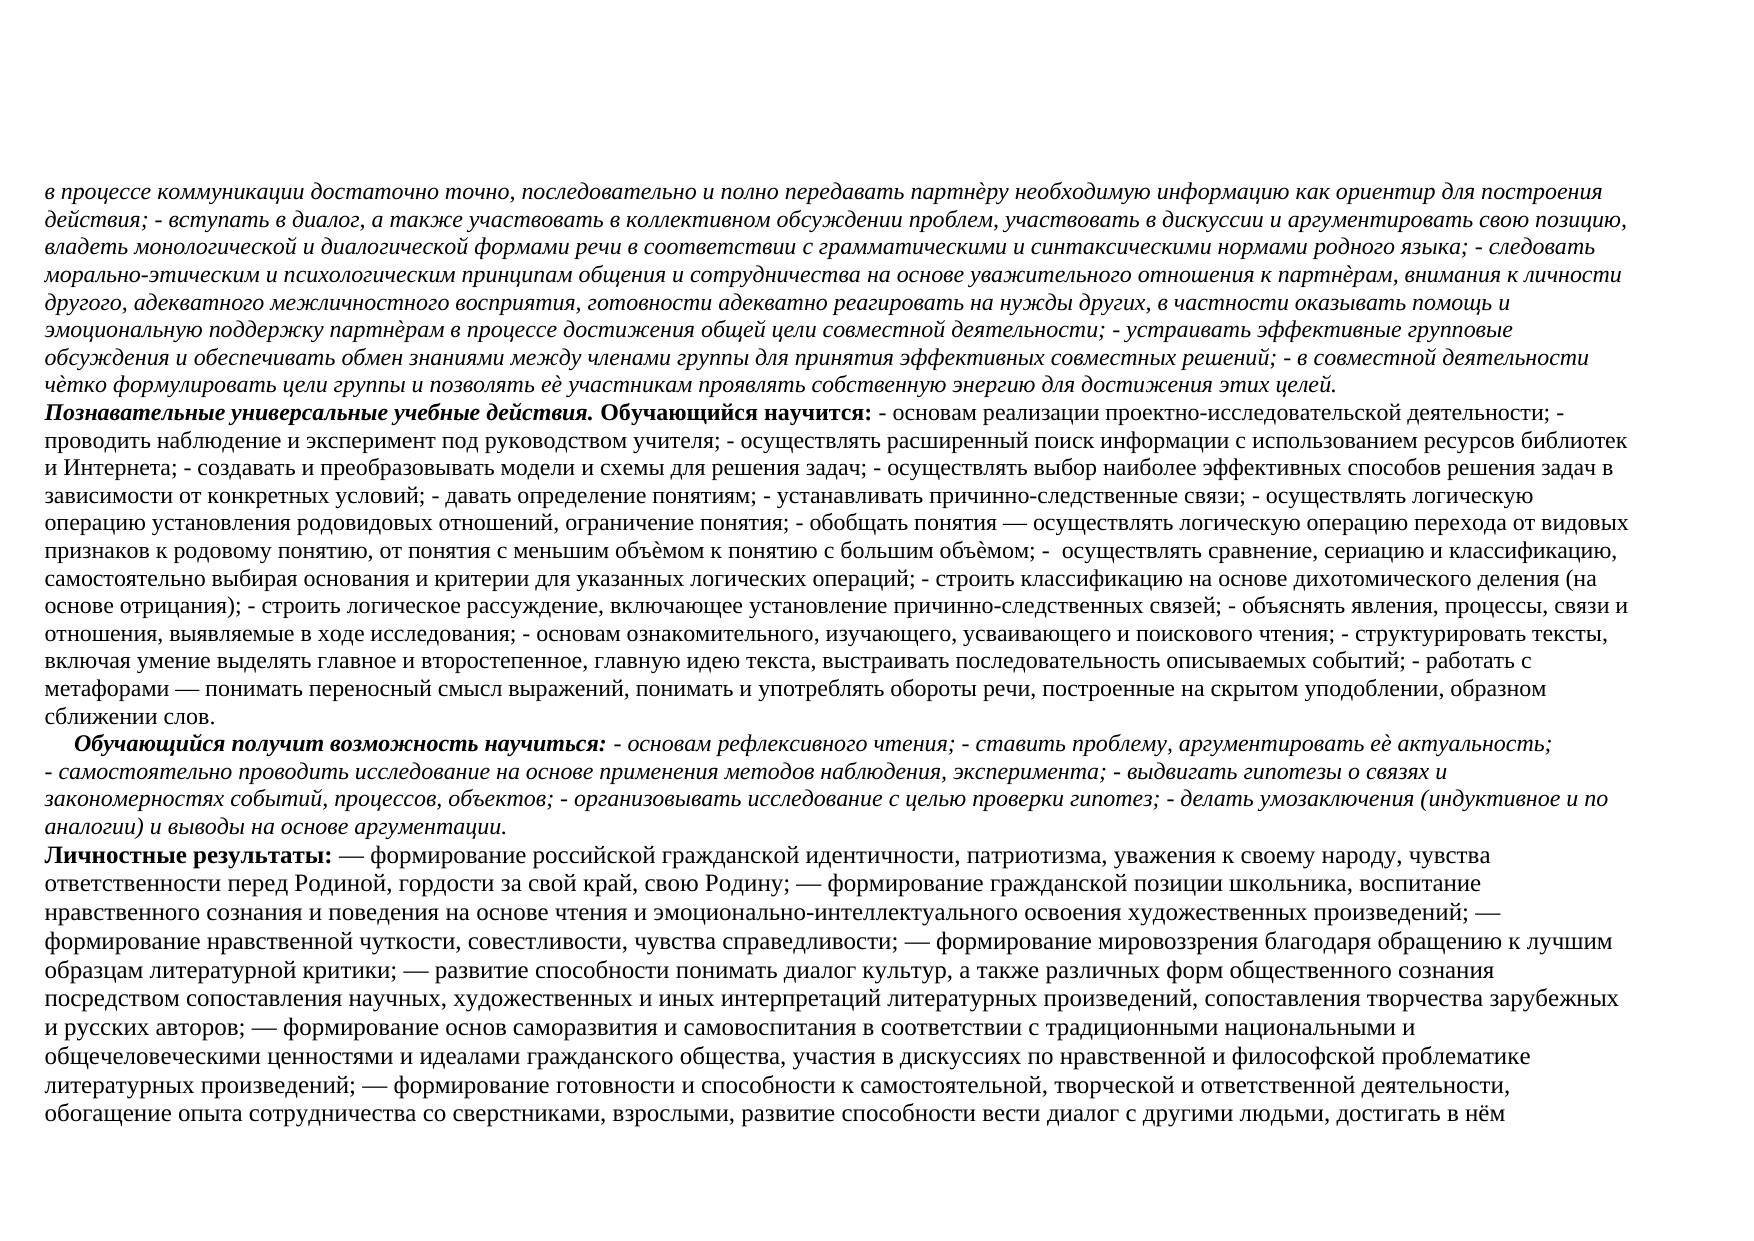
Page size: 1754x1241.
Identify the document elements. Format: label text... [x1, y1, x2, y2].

text Обучающийся получит возможность научиться: - основам рефлексивного чтения; - ставить проблему, аргументировать еѐ актуальность; [74, 729, 1636, 757]
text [44, 177, 1636, 398]
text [44, 840, 1636, 1127]
text Познавательные универсальные учебные действия. Обучающийся научится: - основам реализации проектно-исследовательской деятельности; - проводить наблюдение и эксперимент под руководством учителя; - осуществлять расширенный поиск информации с использованием ресурсов библиотек и Интернета; - создавать и преобразовывать модели и схемы для решения задач; - осуществлять выбор наиболее эффективных способов решения задач в зависимости от конкретных условий; - давать определение понятиям; - устанавливать причинно-следственные связи; - осуществлять логическую операцию установления родовидовых отношений, ограничение понятия; - обобщать понятия — осуществлять логическую операцию перехода от видовых признаков к родовому понятию, от понятия с меньшим объѐмом к понятию с большим объѐмом; - осуществлять сравнение, сериацию и классификацию, самостоятельно выбирая основания и критерии для указанных логических операций; - строить классификацию на основе дихотомического деления (на основе отрицания); - строить логическое рассуждение, включающее установление причинно-следственных связей; - объяснять явления, процессы, связи и отношения, выявляемые в ходе исследования; - основам ознакомительного, изучающего, усваивающего и поискового чтения; - структурировать тексты, включая умение выделять главное и второстепенное, главную идею текста, выстраивать последовательность описываемых событий; - работать с метафорами — понимать переносный смысл выражений, понимать и употреблять обороты речи, построенные на скрытом уподоблении, образном сближении слов. [44, 398, 1636, 729]
text - самостоятельно проводить исследование на основе применения методов наблюдения, эксперимента; - выдвигать гипотезы о связях и закономерностях событий, процессов, объектов; - организовывать исследование с целью проверки гипотез; - делать умозаключения (индуктивное и по аналогии) и выводы на основе аргументации. [44, 757, 1636, 840]
